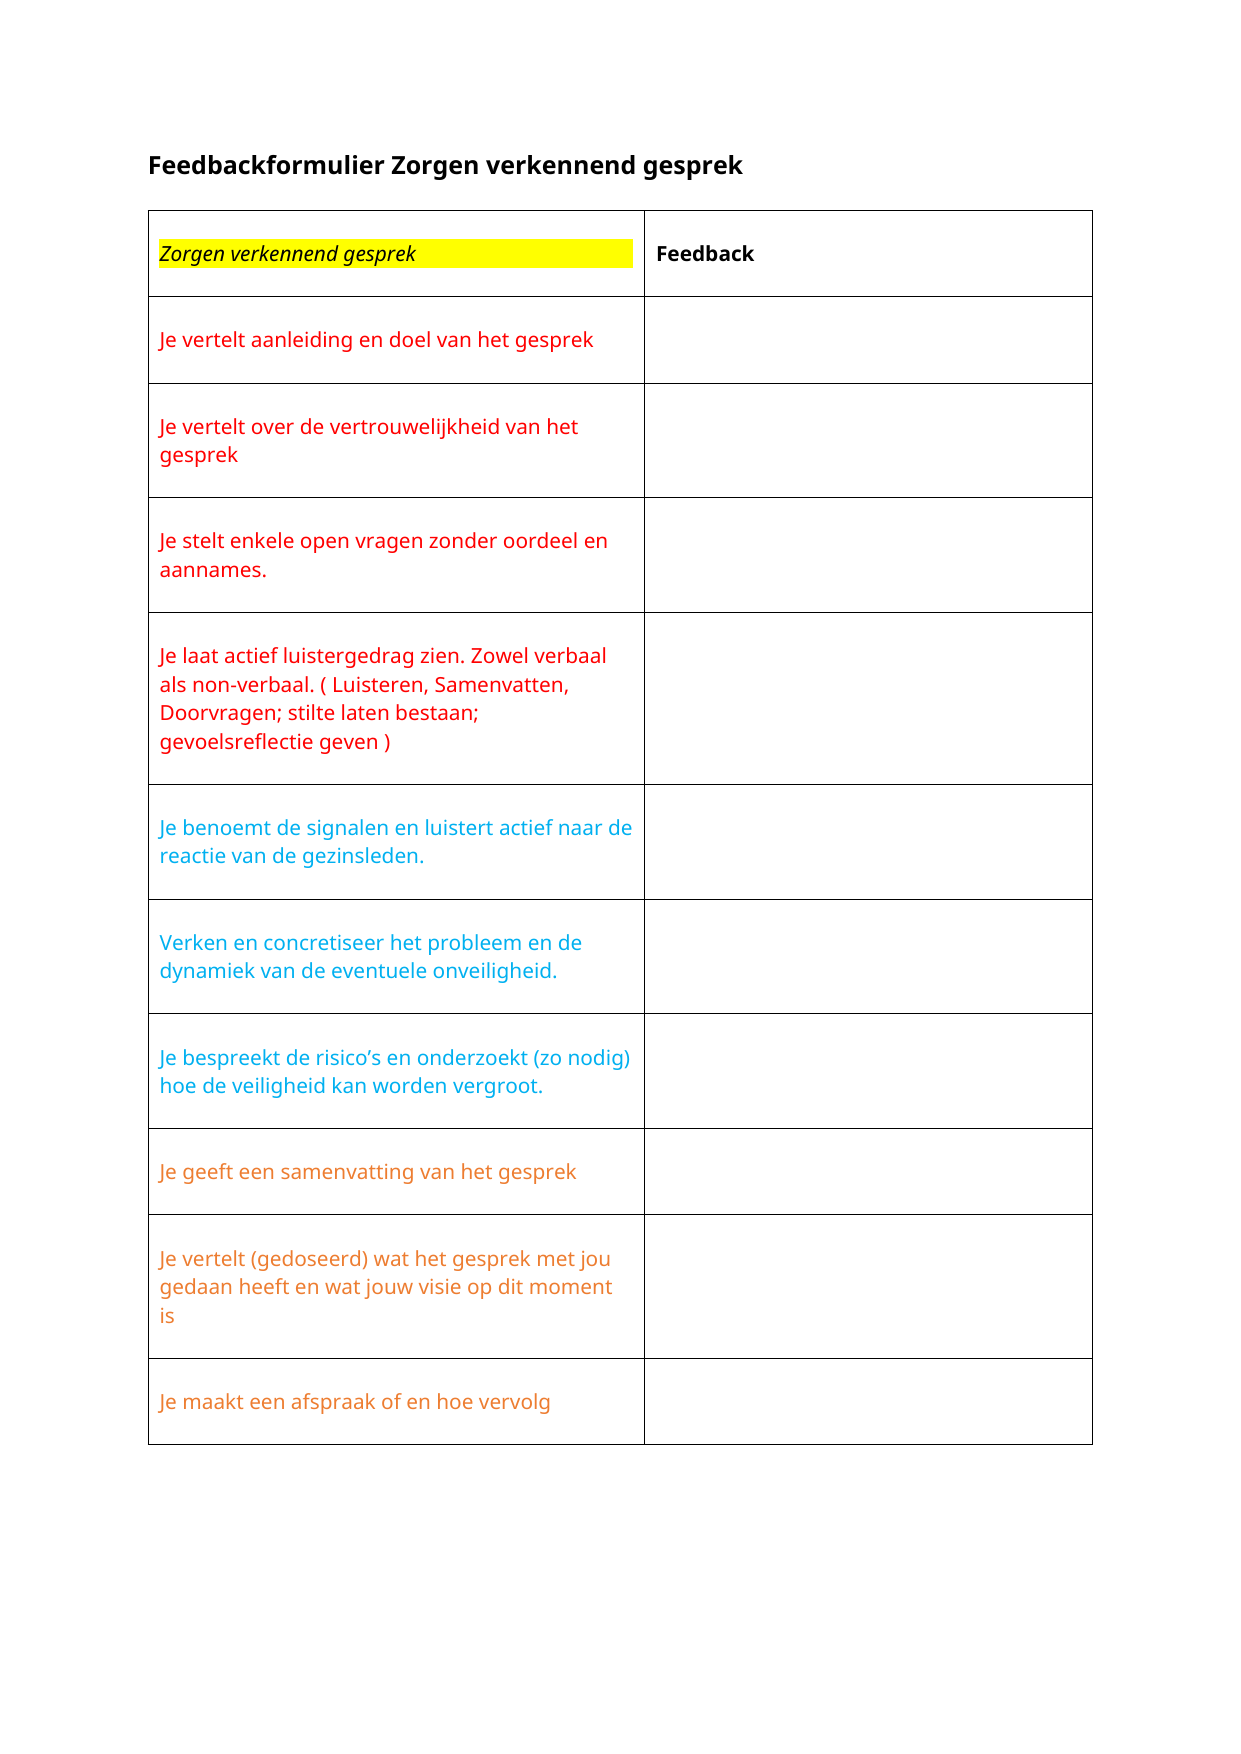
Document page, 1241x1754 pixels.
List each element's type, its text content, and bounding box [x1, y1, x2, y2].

table_cell Je geeft een samenvatting van het gesprek [149, 1129, 644, 1214]
table_header Feedback [645, 211, 1092, 296]
text Feedbackformulier Zorgen verkennend gesprek [148, 148, 1093, 182]
table_cell Je vertelt aanleiding en doel van het gesprek [149, 297, 644, 382]
table_cell [645, 785, 1092, 898]
table_cell Je vertelt over de vertrouwelijkheid van het gesprek [149, 384, 644, 497]
table_header Zorgen verkennend gesprek [149, 211, 644, 296]
table_cell Je laat actief luistergedrag zien. Zowel verbaal als non-verbaal. ( Luisteren, Samenvatten, Doorvragen; stilte laten bestaan; gevoelsreflectie geven ) [149, 613, 644, 784]
table_cell [645, 384, 1092, 497]
table_cell [645, 1129, 1092, 1214]
table_cell Je maakt een afspraak of en hoe vervolg [149, 1359, 644, 1444]
table_cell Je stelt enkele open vragen zonder oordeel en aannames. [149, 498, 644, 612]
table_cell Je bespreekt de risico’s en onderzoekt (zo nodig) hoe de veiligheid kan worden vergroot. [149, 1014, 644, 1128]
table_cell [645, 1014, 1092, 1128]
table_cell [645, 900, 1092, 1013]
table_cell [645, 1359, 1092, 1444]
table_cell Verken en concretiseer het probleem en de dynamiek van de eventuele onveiligheid. [149, 900, 644, 1013]
table_cell [645, 1215, 1092, 1358]
table_cell [645, 613, 1092, 784]
table_cell Je vertelt (gedoseerd) wat het gesprek met jou gedaan heeft en wat jouw visie op dit moment is [149, 1215, 644, 1358]
table_cell Je benoemt de signalen en luistert actief naar de reactie van de gezinsleden. [149, 785, 644, 898]
table_cell [645, 297, 1092, 382]
table_cell [645, 498, 1092, 612]
